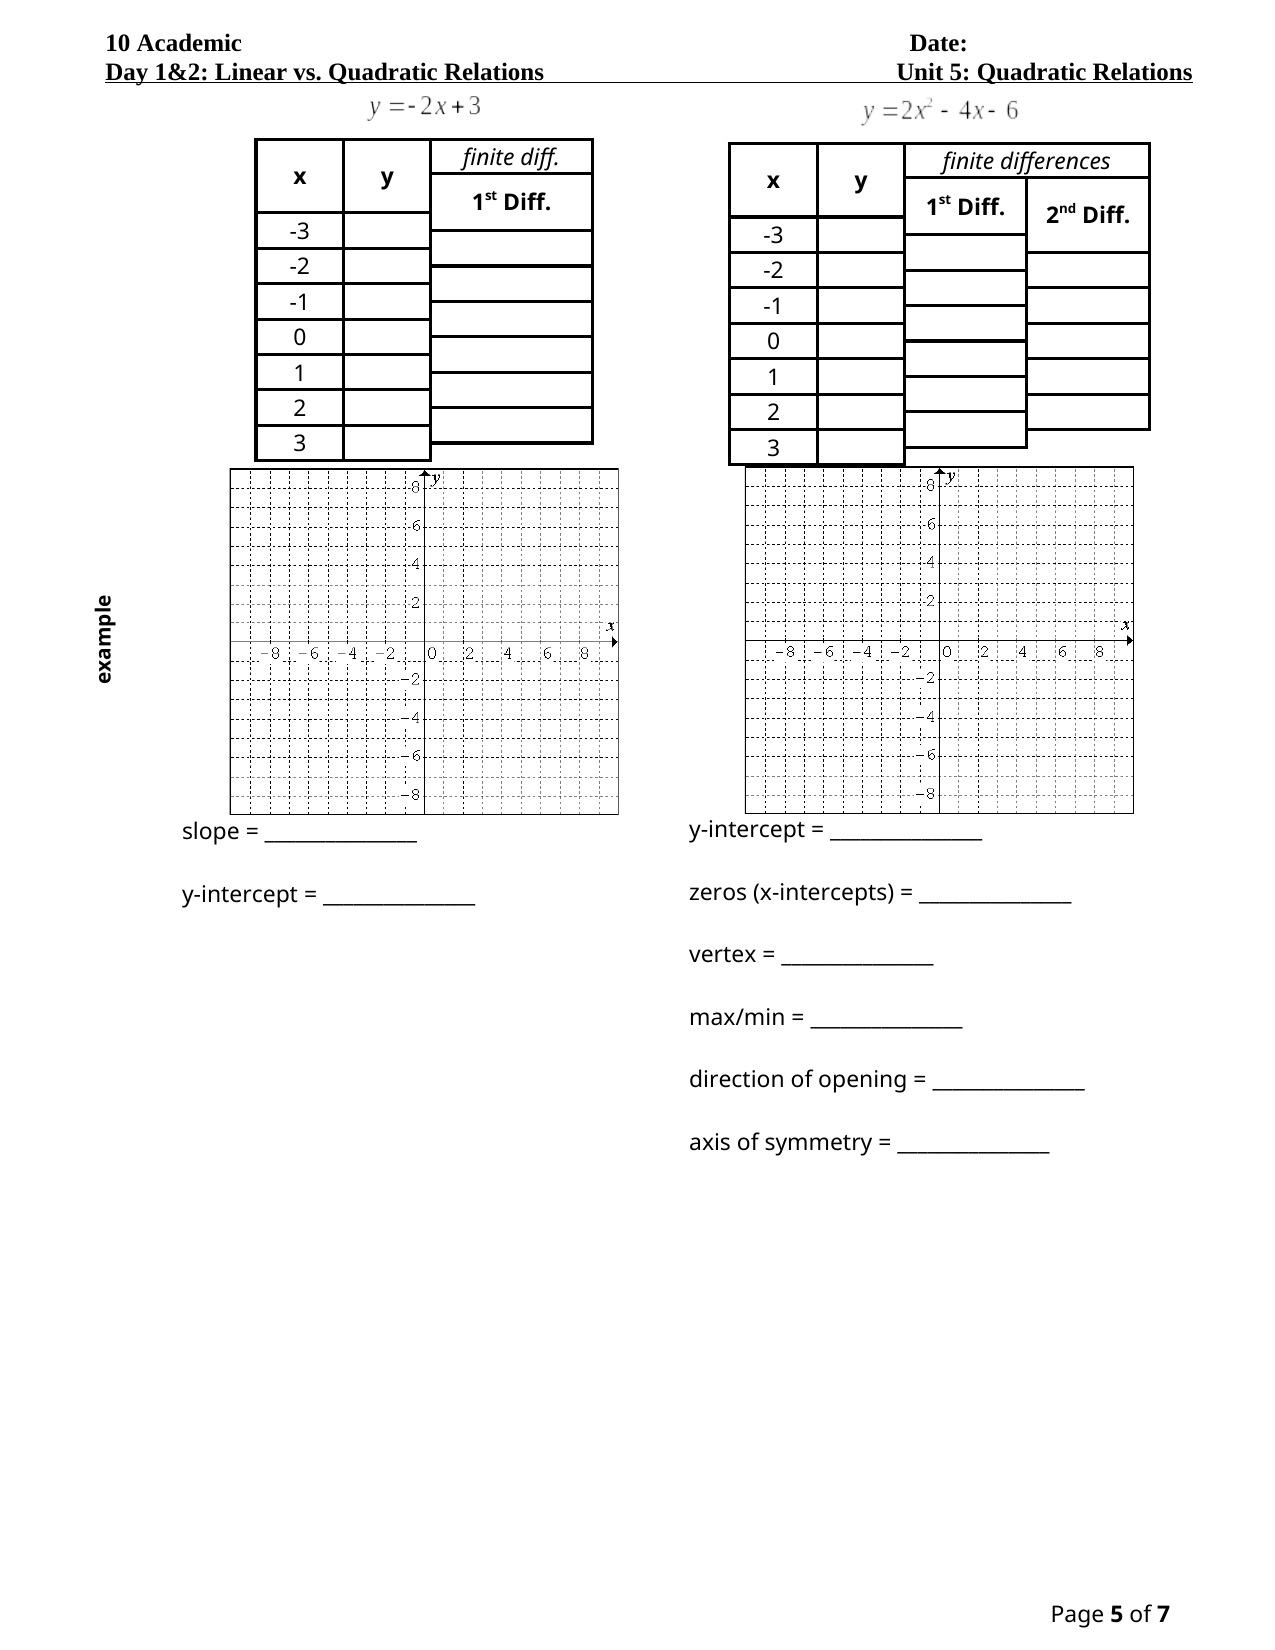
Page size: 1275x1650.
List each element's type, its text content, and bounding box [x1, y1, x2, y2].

table_cell y-intercept = _______________ zeros (x-intercepts) = _______________ vertex = _______________ max/min = _______________ direction of opening = _______________ axis of symmetry = _______________ [678, 92, 1201, 1188]
picture [744, 466, 1134, 814]
table_cell example [77, 92, 171, 1188]
picture [229, 468, 619, 815]
table_cell slope = _______________ y-intercept = _______________ [171, 92, 678, 1188]
